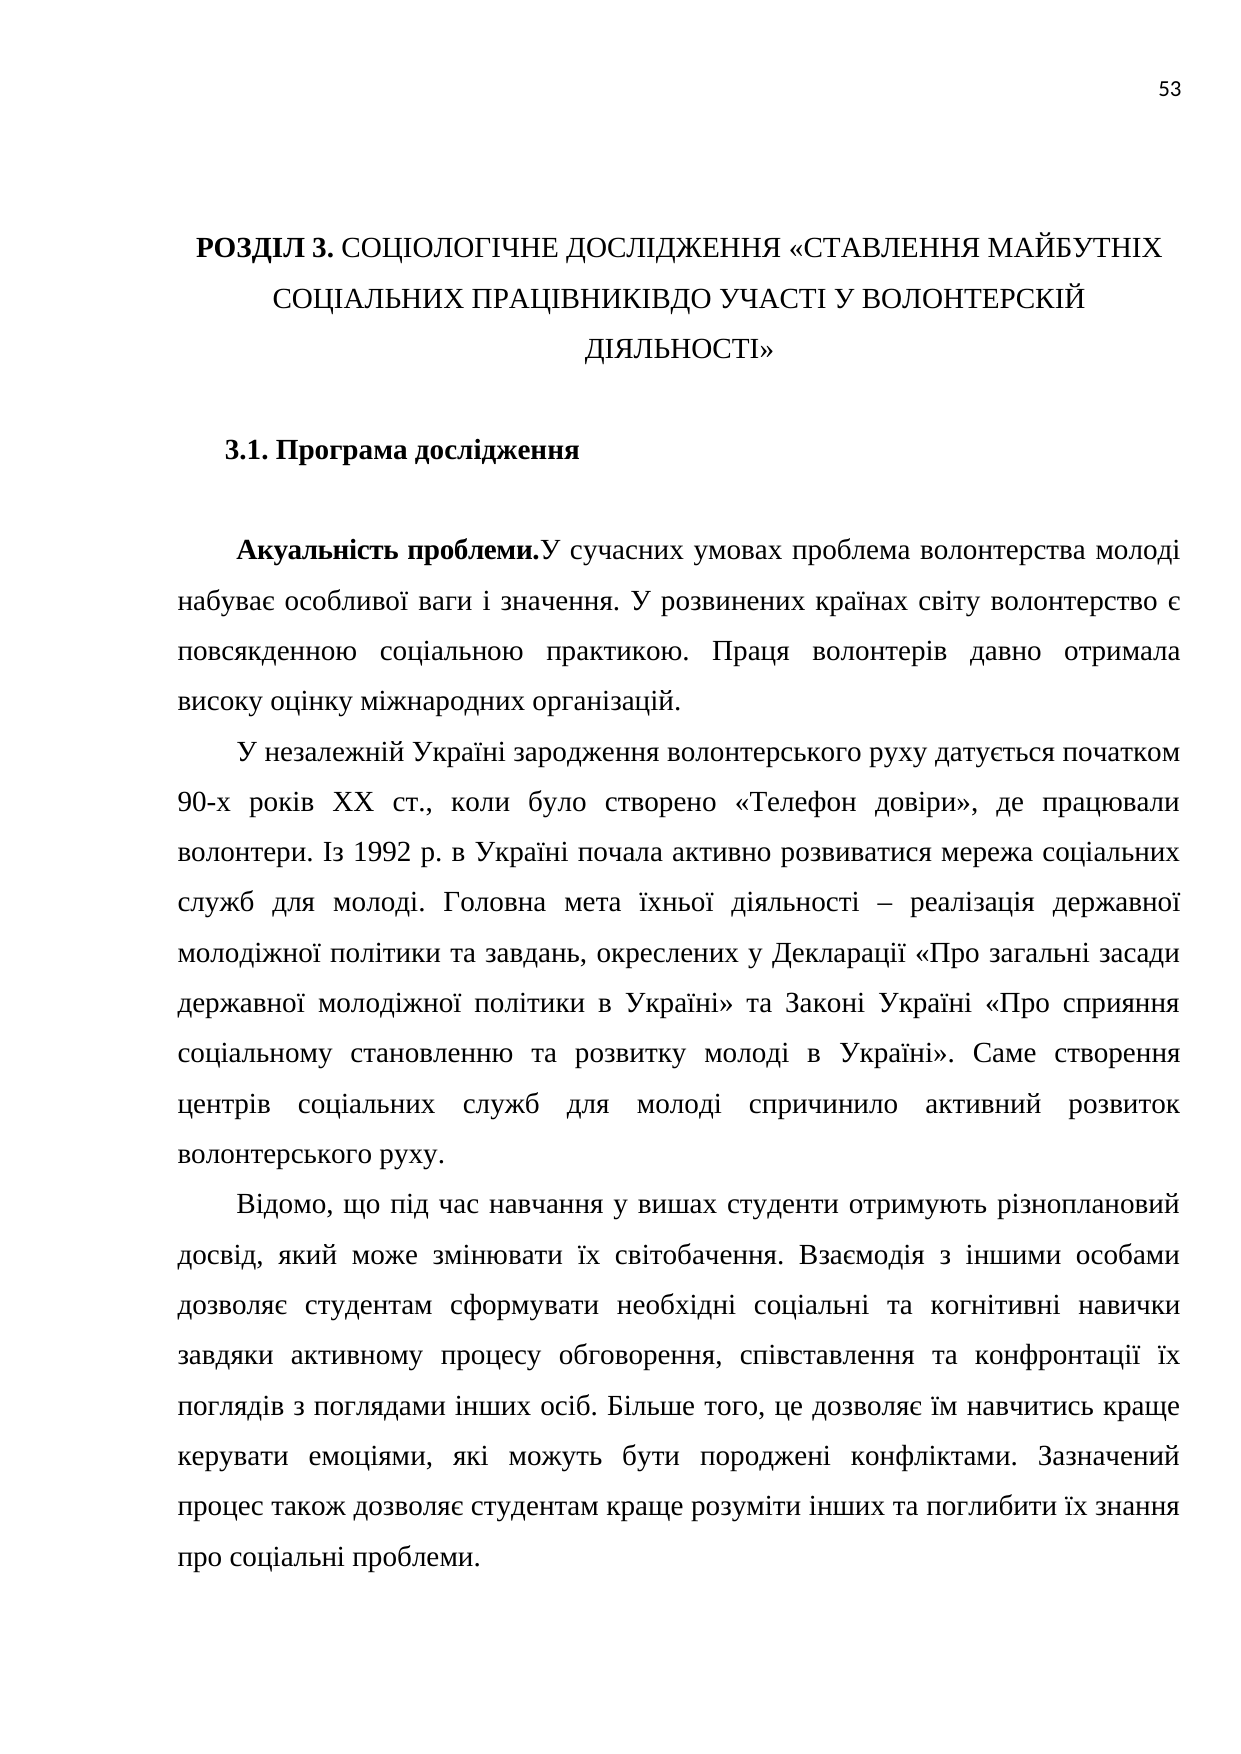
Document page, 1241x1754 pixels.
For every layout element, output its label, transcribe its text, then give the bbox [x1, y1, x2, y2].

text Відомо, що під час навчання у вишах студенти отримують різноплановий досвід, який може змінювати їх світобачення. Взаємодія з іншими особами дозволяє студентам сформувати необхідні соціальні та когнітивні навички завдяки активному процесу обговорення, співставлення та конфронтації їх поглядів з поглядами інших осіб. Більше того, це дозволяє їм навчитись краще керувати емоціями, які можуть бути породжені конфліктами. Зазначений процес також дозволяє студентам краще розуміти інших та поглибити їх знання про соціальні проблеми. [177, 1186, 1181, 1572]
text POЗДІЛ 3. СОЦІОЛОГІЧНЕ ДОСЛІДЖЕННЯ «СТАВЛЕННЯ МАЙБУТНІХ СОЦІАЛЬНИХ ПРАЦІВНИКІВДО УЧАСТІ У ВОЛОНТЕРСКІЙ ДІЯЛЬНОСТІ» [177, 231, 1181, 365]
text Акуальність проблеми.У сучасних умовах проблема волонтерства молоді набуває особливої ваги і значення. У розвинених країнах світу волонтерство є повсякденною соціальною практикою. Праця волонтерів давно отримала високу оцінку міжнародних організацій. [177, 532, 1181, 717]
text У незалежній Україні зародження волонтерського руху датується початком 90-х років XX ст., коли було створено «Телефон довіри», де працювали волонтери. Із 1992 р. в Україні почала активно розвиватися мережа соціальних служб для молоді. Головна мета їхньої діяльності – реалізація державної молодіжної політики та завдань, окреслених у Декларації «Про загальні засади державної молодіжної політики в Україні» та Законі Україні «Про сприяння соціальному становленню та розвитку молоді в Україні». Саме створення центрів соціальних служб для молоді спричинило активний розвиток волонтерського руху. [177, 734, 1181, 1170]
text 3.1. Програма дослідження [177, 432, 1181, 465]
